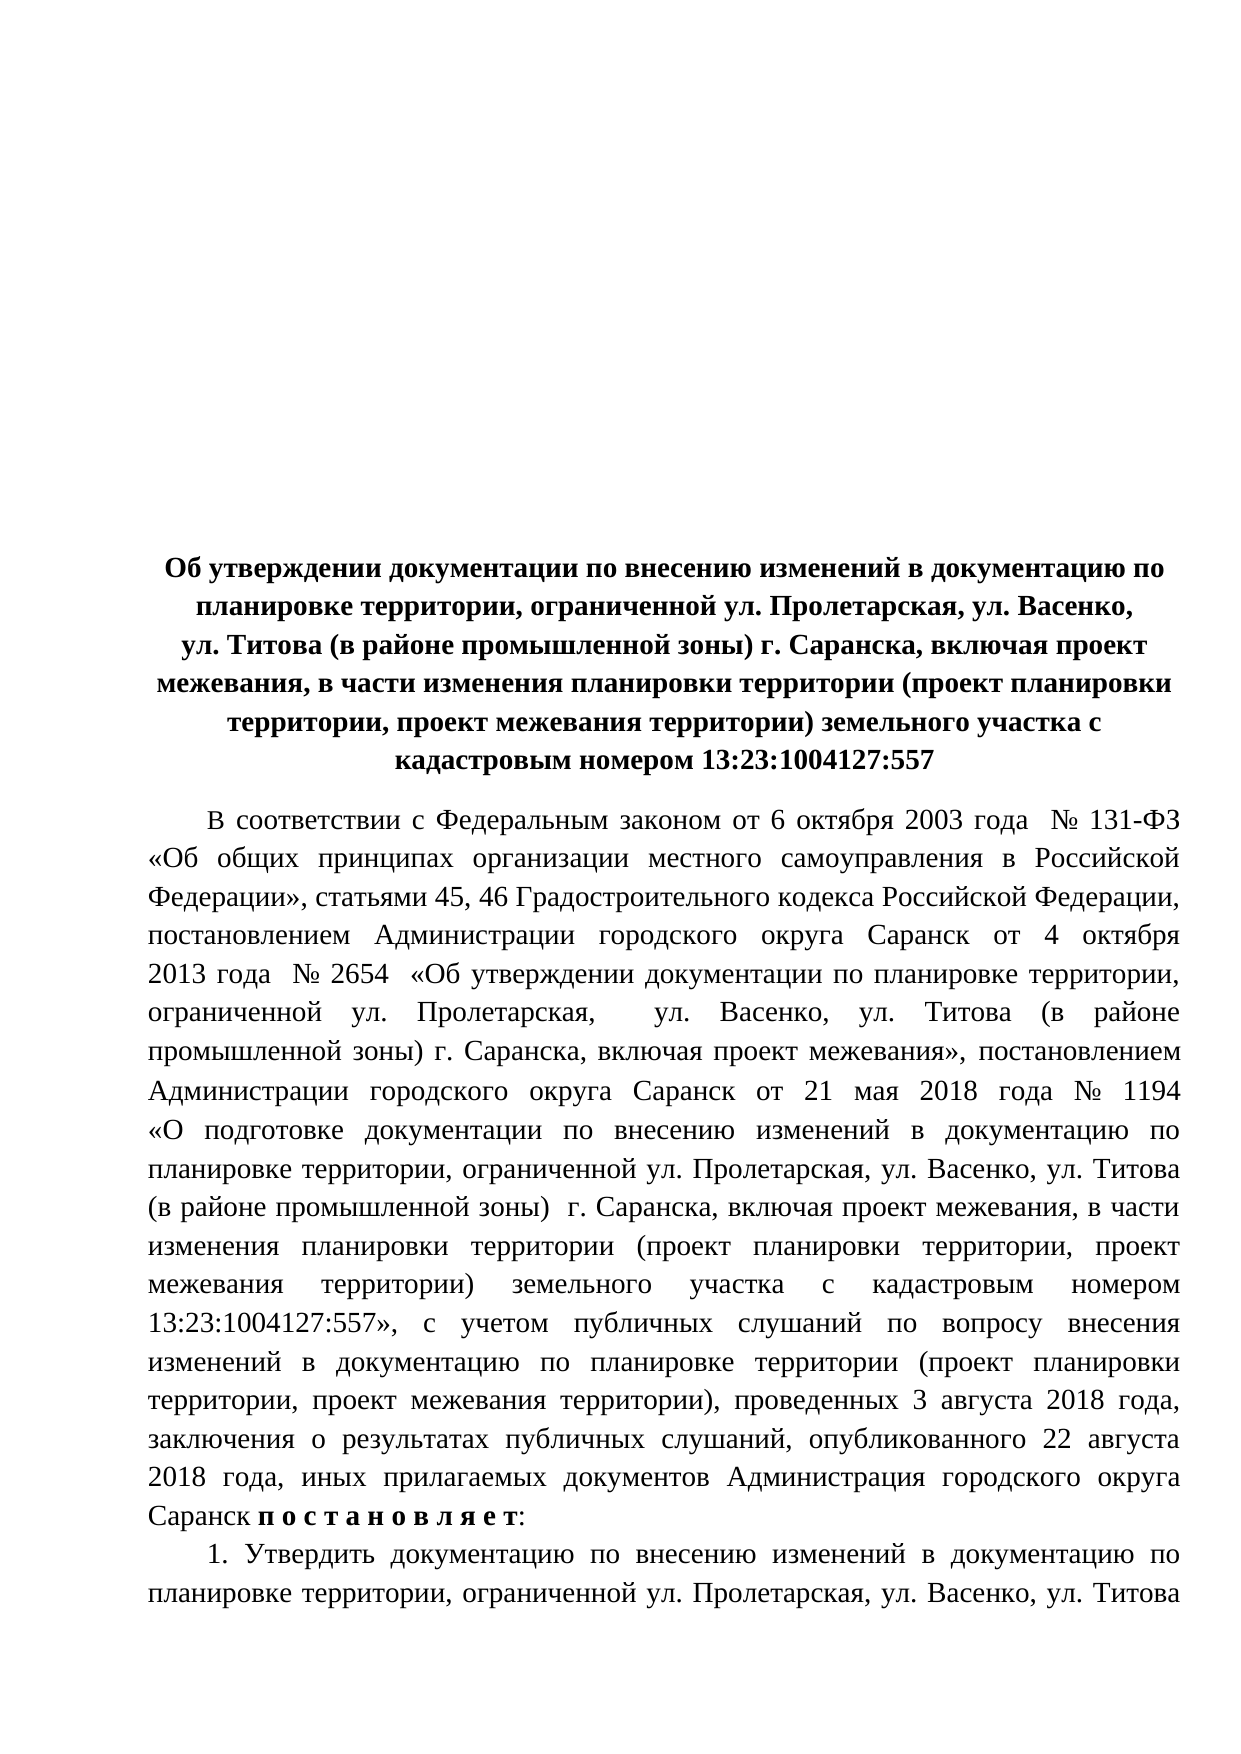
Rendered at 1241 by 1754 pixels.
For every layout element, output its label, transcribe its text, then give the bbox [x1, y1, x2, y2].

text Об утверждении документации по внесению изменений в документацию по планировке территории, ограниченной ул. Пролетарская, ул. Васенко, ул. Титова (в районе промышленной зоны) г. Саранска, включая проект межевания, в части изменения планировки территории (проект планировки территории, проект межевания территории) земельного участка с кадастровым номером 13:23:1004127:557 [148, 550, 1181, 776]
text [148, 1536, 1181, 1608]
text В соответствии с Федеральным законом от 6 октября 2003 года № 131-ФЗ «Об общих принципах организации местного самоуправления в Российской Федерации», статьями 45, 46 Градостроительного кодекса Российской Федерации, постановлением Администрации городского округа Саранск от 4 октября 2013 года № 2654 «Об утверждении документации по планировке территории, ограниченной ул. Пролетарская, ул. Васенко, ул. Титова (в районе промышленной зоны) г. Саранска, включая проект межевания», постановлением Администрации городского округа Саранск от 21 мая 2018 года № 1194 «О подготовке документации по внесению изменений в документацию по планировке территории, ограниченной ул. Пролетарская, ул. Васенко, ул. Титова (в районе промышленной зоны) г. Саранска, включая проект межевания, в части изменения планировки территории (проект планировки территории, проект межевания территории) земельного участка с кадастровым номером 13:23:1004127:557», с учетом публичных слушаний по вопросу внесения изменений в документацию по планировке территории (проект планировки территории, проект межевания территории), проведенных 3 августа 2018 года, заключения о результатах публичных слушаний, опубликованного 22 августа 2018 года, иных прилагаемых документов Администрация городского округа Саранск п о с т а н о в л я е т: [148, 802, 1181, 1531]
